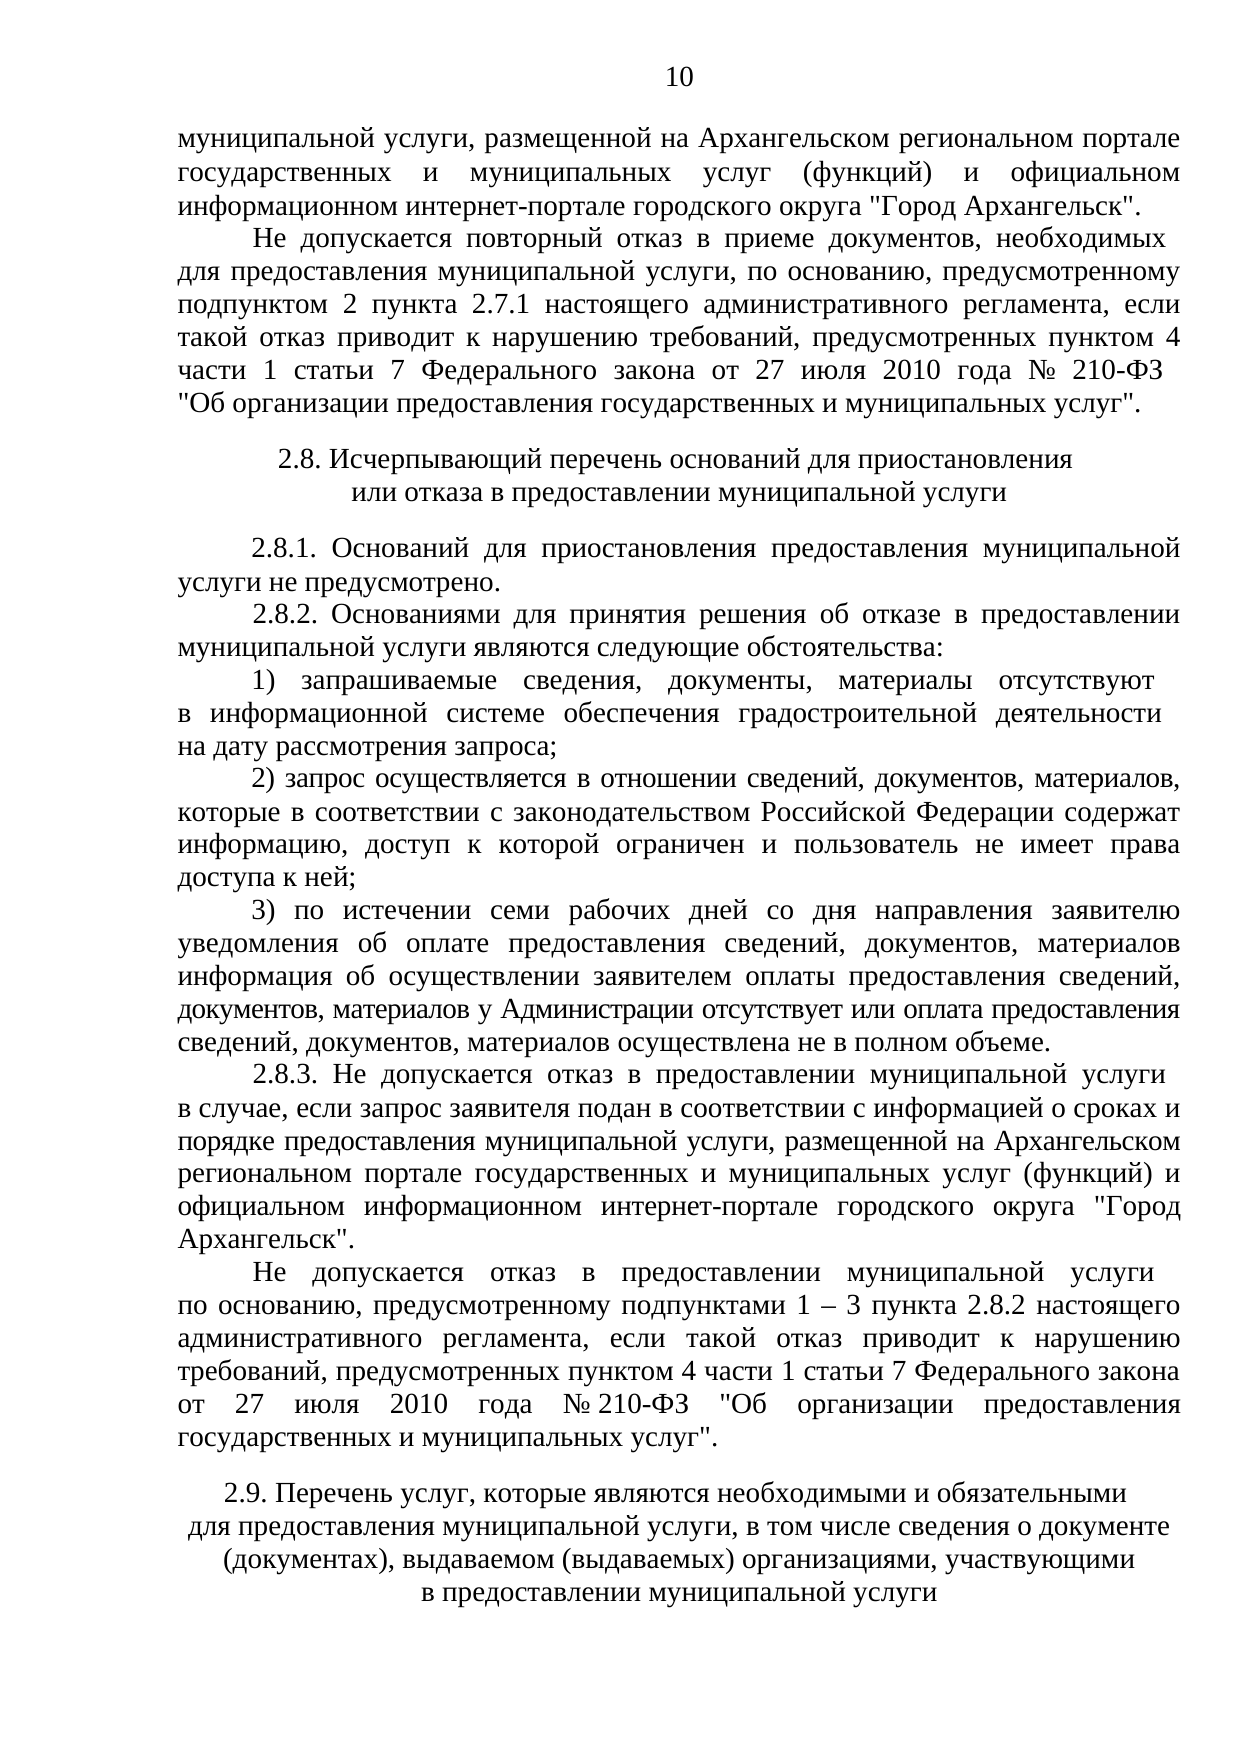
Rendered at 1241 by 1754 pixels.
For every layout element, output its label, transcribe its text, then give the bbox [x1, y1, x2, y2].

text 2.8.1. Оснований для приостановления предоставления муниципальной услуги не предусмотрено. [177, 531, 1181, 597]
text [177, 121, 1181, 221]
text 2) запрос осуществляется в отношении сведений, документов, материалов, которые в соответствии с законодательством Российской Федерации содержат информацию, доступ к которой ограничен и пользователь не имеет права доступа к ней; [177, 762, 1181, 893]
text 3) по истечении семи рабочих дней со дня направления заявителю уведомления об оплате предоставления сведений, документов, материалов информация об осуществлении заявителем оплаты предоставления сведений, документов, материалов у Администрации отсутствует или оплата предоставления сведений, документов, материалов осуществлена не в полном объеме. [177, 893, 1181, 1058]
text 2.8. Исчерпывающий перечень оснований для приостановления или отказа в предоставлении муниципальной услуги [177, 442, 1181, 508]
text Не допускается отказ в предоставлении муниципальной услуги по основанию, предусмотренному подпунктами 1 – 3 пункта 2.8.2 настоящего административного регламента, если такой отказ приводит к нарушению требований, предусмотренных пунктом 4 части 1 статьи 7 Федерального закона от 27 июля 2010 года № 210-ФЗ "Об организации предоставления государственных и муниципальных услуг". [177, 1255, 1181, 1452]
text 2.8.3. Не допускается отказ в предоставлении муниципальной услуги в случае, если запрос заявителя подан в соответствии с информацией о сроках и порядке предоставления муниципальной услуги, размещенной на Архангельском региональном портале государственных и муниципальных услуг (функций) и официальном информационном интернет-портале городского округа "Город Архангельск". [177, 1058, 1181, 1255]
text 2.8.2. Основаниями для принятия решения об отказе в предоставлении муниципальной услуги являются следующие обстоятельства: [177, 597, 1181, 663]
text Не допускается повторный отказ в приеме документов, необходимых для предоставления муниципальной услуги, по основанию, предусмотренному подпунктом 2 пункта 2.7.1 настоящего административного регламента, если такой отказ приводит к нарушению требований, предусмотренных пунктом 4 части 1 статьи 7 Федерального закона от 27 июля 2010 года № 210-ФЗ "Об организации предоставления государственных и муниципальных услуг". [177, 221, 1181, 419]
text 2.9. Перечень услуг, которые являются необходимыми и обязательными для предоставления муниципальной услуги, в том числе сведения о документе (документах), выдаваемом (выдаваемых) организациями, участвующими в предоставлении муниципальной услуги [177, 1476, 1181, 1607]
text 1) запрашиваемые сведения, документы, материалы отсутствуют в информационной системе обеспечения градостроительной деятельности на дату рассмотрения запроса; [177, 663, 1181, 762]
